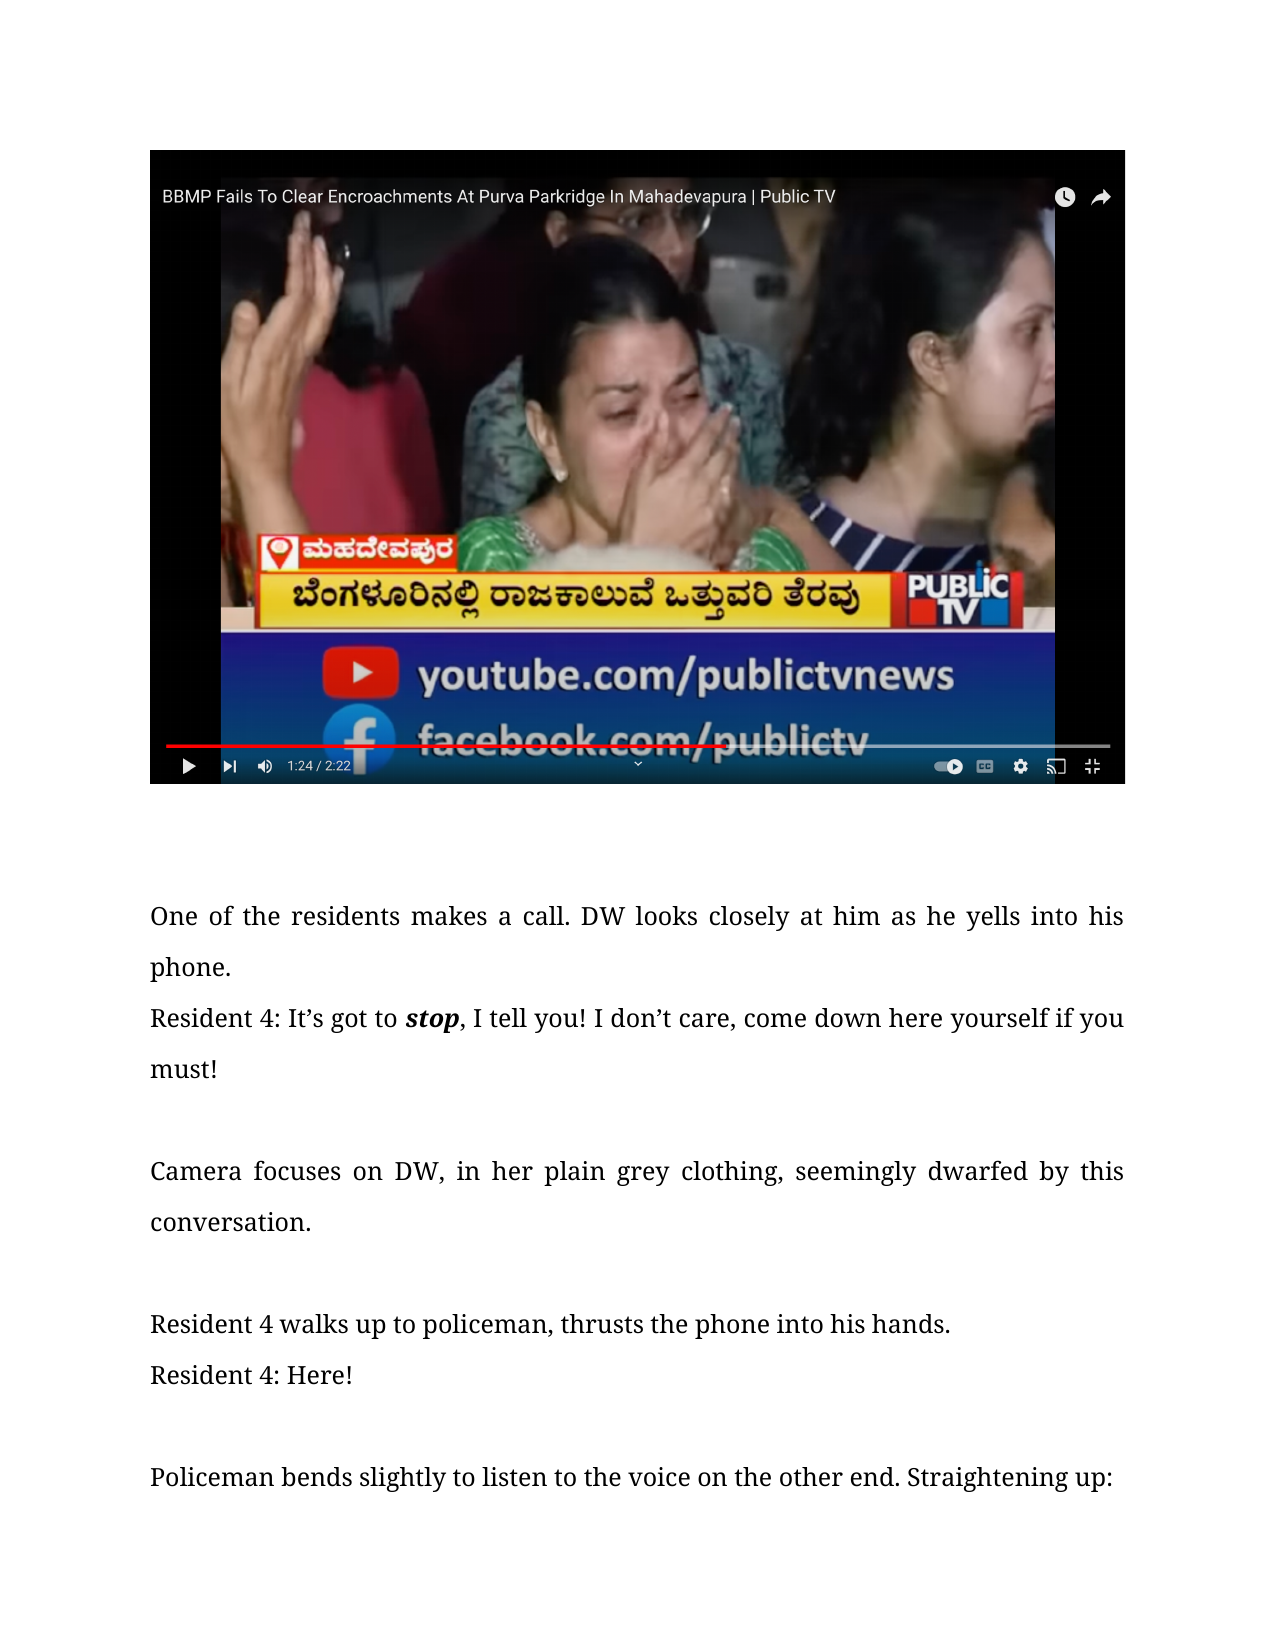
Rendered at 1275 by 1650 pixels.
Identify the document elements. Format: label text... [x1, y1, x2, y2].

text Resident 4: It’s got to stop, I tell you! I don’t care, come down here yourself if you must! [150, 1001, 1125, 1086]
text Policeman bends slightly to listen to the voice on the other end. Straightening up: [150, 1460, 1125, 1494]
text One of the residents makes a call. DW looks closely at him as he yells into his phone. [150, 898, 1125, 984]
text Camera focuses on DW, in her plain grey clothing, seemingly dwarfed by this conversation. [150, 1154, 1125, 1239]
text Resident 4: Here! [150, 1358, 1125, 1392]
picture [150, 150, 1125, 784]
text Resident 4 walks up to policeman, thrusts the phone into his hands. [150, 1307, 1125, 1341]
